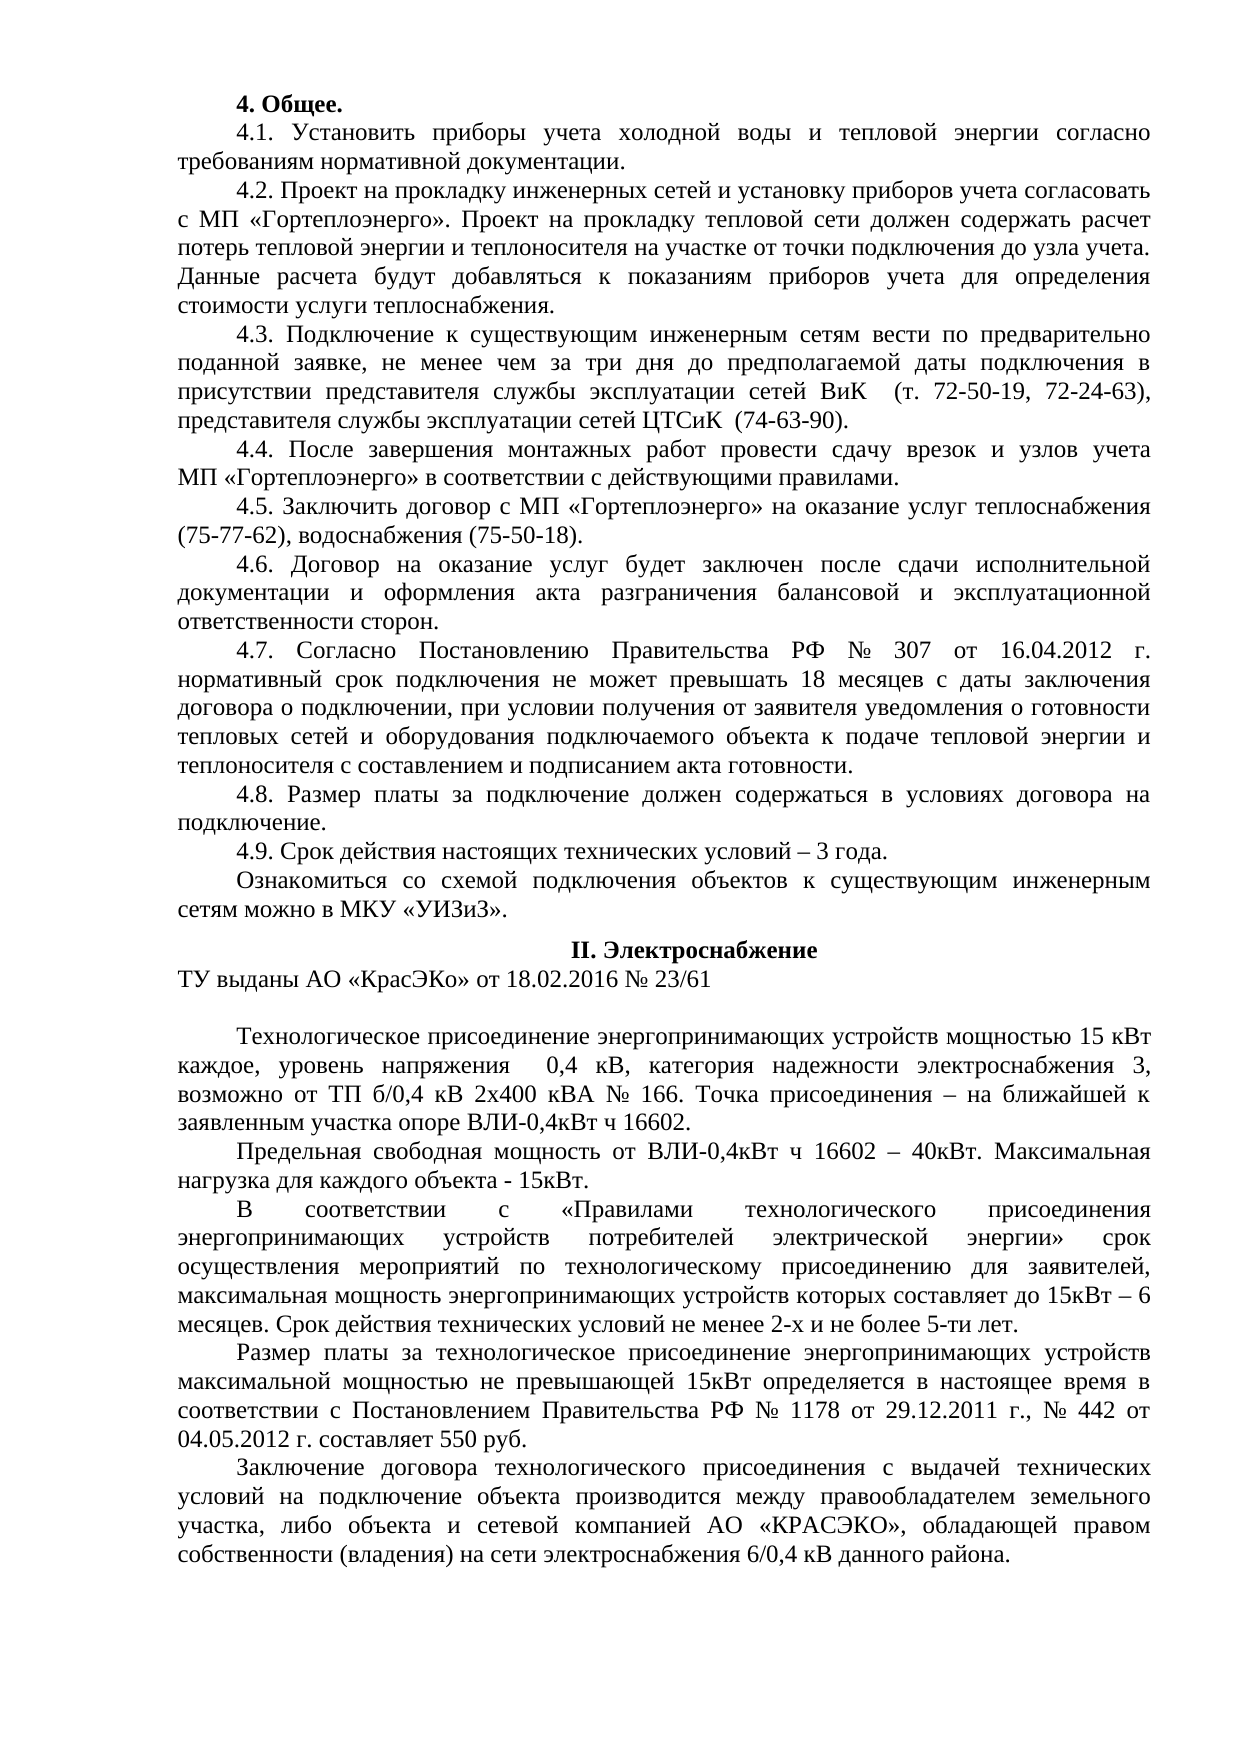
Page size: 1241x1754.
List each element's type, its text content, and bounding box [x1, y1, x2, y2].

text Заключение договора технологического присоединения с выдачей технических условий на подключение объекта производится между правообладателем земельного участка, либо объекта и сетевой компанией АО «КРАСЭКО», обладающей правом собственности (владения) на сети электроснабжения 6/0,4 кВ данного района. [177, 1452, 1152, 1567]
text ТУ выданы АО «КрасЭКо» от 18.02.2016 № 23/61 [177, 964, 1152, 992]
text 4.8. Размер платы за подключение должен содержаться в условиях договора на подключение. [177, 779, 1152, 836]
text 4.7. Согласно Постановлению Правительства РФ № 307 от 16.04.2012 г. нормативный срок подключения не может превышать 18 месяцев с даты заключения договора о подключении, при условии получения от заявителя уведомления о готовности тепловых сетей и оборудования подключаемого объекта к подаче тепловой энергии и теплоносителя с составлением и подписанием акта готовности. [177, 635, 1152, 779]
text 4.5. Заключить договор с МП «Гортеплоэнерго» на оказание услуг теплоснабжения (75-77-62), водоснабжения (75-50-18). [177, 491, 1152, 549]
text В соответствии с «Правилами технологического присоединения энергопринимающих устройств потребителей электрической энергии» срок осуществления мероприятий по технологическому присоединению для заявителей, максимальная мощность энергопринимающих устройств которых составляет до 15кВт – 6 месяцев. Срок действия технических условий не менее 2-х и не более 5-ти лет. [177, 1194, 1152, 1337]
text Размер платы за технологическое присоединение энергопринимающих устройств максимальной мощностью не превышающей 15кВт определяется в настоящее время в соответствии с Постановлением Правительства РФ № 1178 от 29.12.2011 г., № 442 от 04.05.2012 г. составляет 550 руб. [177, 1337, 1152, 1452]
text Предельная свободная мощность от ВЛИ-0,4кВт ч 16602 – 40кВт. Максимальная нагрузка для каждого объекта - 15кВт. [177, 1136, 1152, 1194]
text 4.3. Подключение к существующим инженерным сетям вести по предварительно поданной заявке, не менее чем за три дня до предполагаемой даты подключения в присутствии представителя службы эксплуатации сетей ВиК (т. 72-50-19, 72-24-63), представителя службы эксплуатации сетей ЦТСиК (74-63-90). [177, 319, 1152, 434]
text 4. Общее. [177, 89, 1152, 117]
text II. Электроснабжение [177, 935, 1152, 964]
text 4.1. Установить приборы учета холодной воды и тепловой энергии согласно требованиям нормативной документации. [177, 117, 1152, 175]
text 4.4. После завершения монтажных работ провести сдачу врезок и узлов учета МП «Гортеплоэнерго» в соответствии с действующими правилами. [177, 434, 1152, 491]
text 4.6. Договор на оказание услуг будет заключен после сдачи исполнительной документации и оформления акта разграничения балансовой и эксплуатационной ответственности сторон. [177, 549, 1152, 635]
text Технологическое присоединение энергопринимающих устройств мощностью 15 кВт каждое, уровень напряжения 0,4 кВ, категория надежности электроснабжения 3, возможно от ТП б/0,4 кВ 2х400 кВА № 166. Точка присоединения – на ближайшей к заявленным участка опоре ВЛИ-0,4кВт ч 16602. [177, 1021, 1152, 1136]
text 4.2. Проект на прокладку инженерных сетей и установку приборов учета согласовать с МП «Гортеплоэнерго». Проект на прокладку тепловой сети должен содержать расчет потерь тепловой энергии и теплоносителя на участке от точки подключения до узла учета. Данные расчета будут добавляться к показаниям приборов учета для определения стоимости услуги теплоснабжения. [177, 175, 1152, 319]
text 4.9. Срок действия настоящих технических условий – 3 года. [177, 836, 1152, 865]
text Ознакомиться со схемой подключения объектов к существующим инженерным сетям можно в МКУ «УИЗиЗ». [177, 865, 1152, 922]
